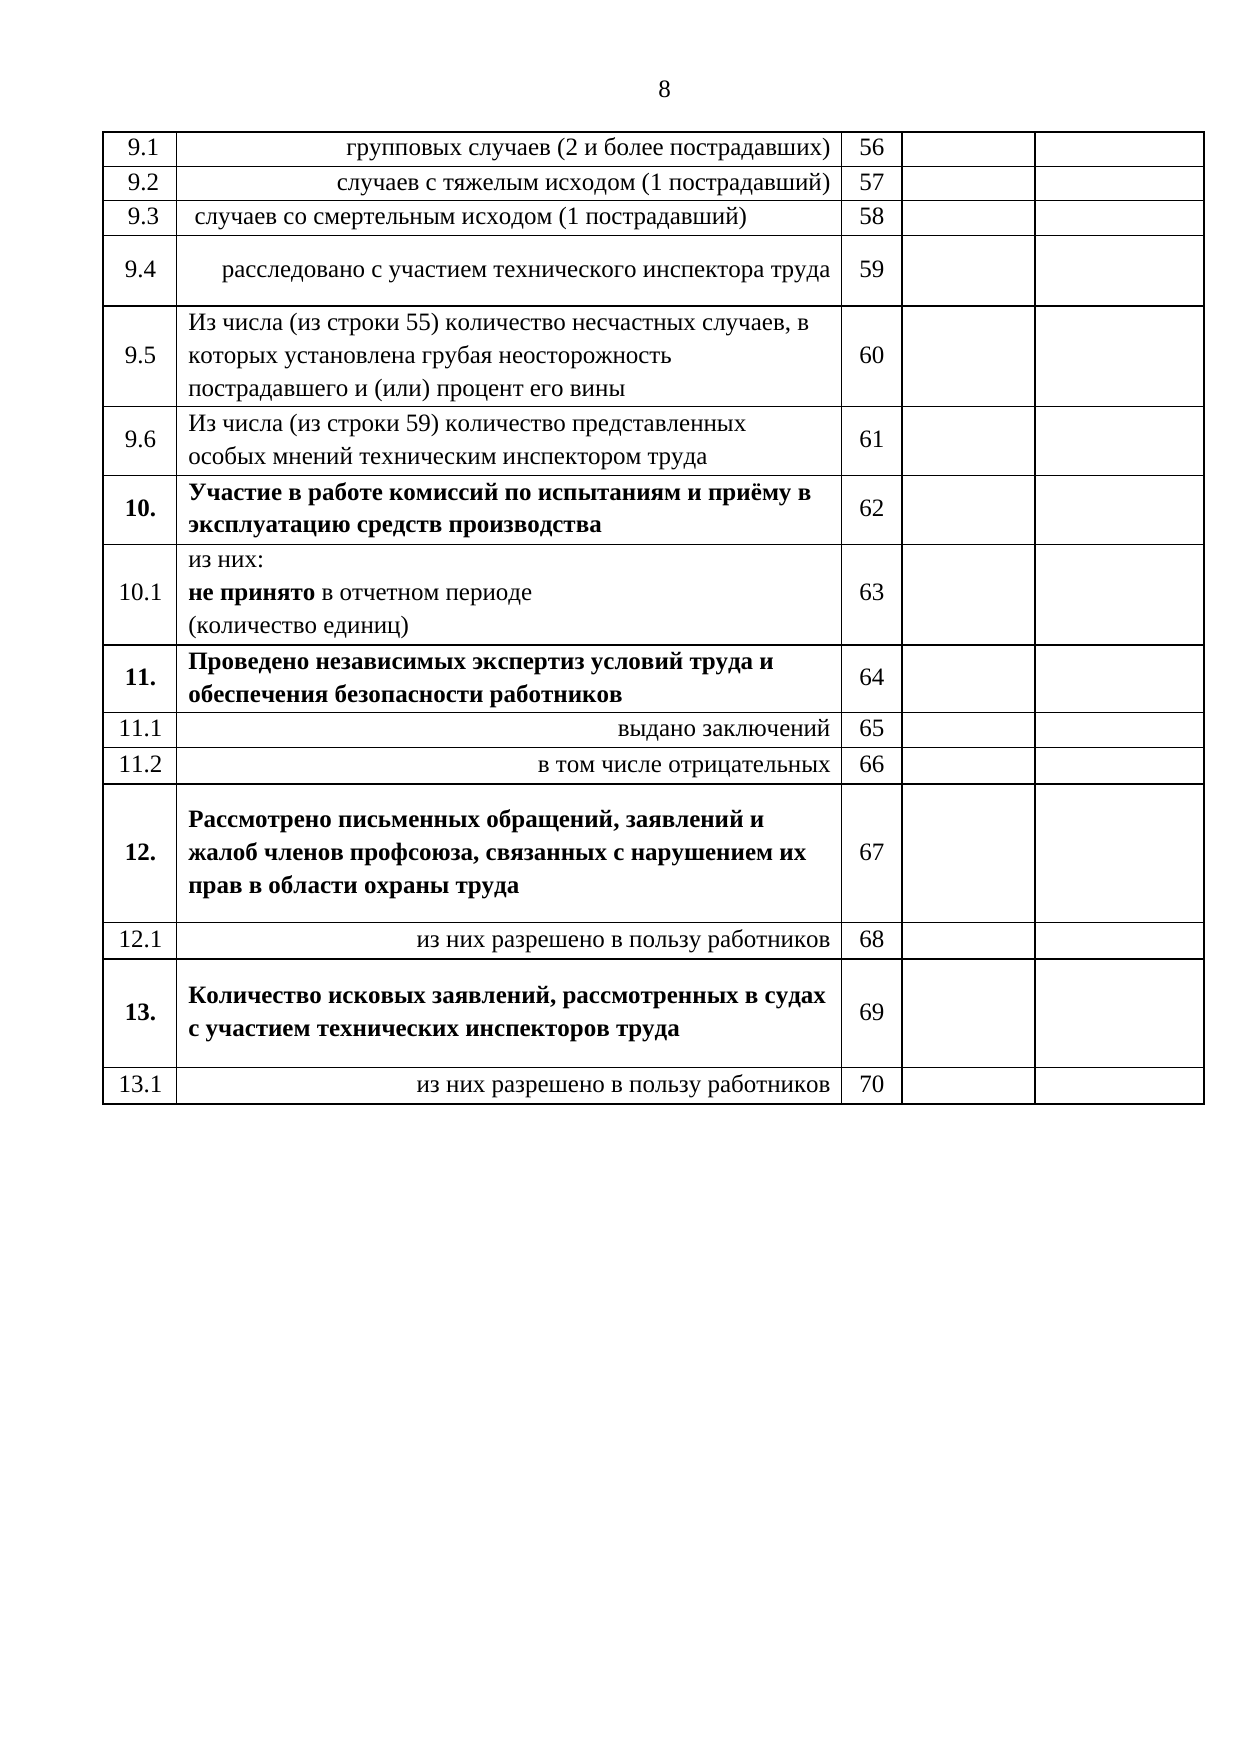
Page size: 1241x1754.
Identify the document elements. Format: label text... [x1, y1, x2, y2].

table_cell [903, 960, 1034, 1067]
table_cell [903, 307, 1034, 406]
table_cell случаев с тяжелым исходом (1 пострадавший) [177, 167, 841, 200]
table_cell Участие в работе комиссий по испытаниям и приёму в эксплуатацию средств производства [177, 476, 841, 543]
table_cell Рассмотрено письменных обращений, заявлений и жалоб членов профсоюза, связанных с нарушением их прав в области охраны труда [177, 785, 841, 922]
table_cell 65 [842, 713, 901, 747]
table_cell [903, 748, 1034, 783]
table_cell из них разрешено в пользу работников [177, 923, 841, 958]
table_cell 12. [104, 785, 176, 922]
table_cell [903, 923, 1034, 958]
table_cell [1036, 407, 1203, 475]
table_cell 11.1 [104, 713, 176, 747]
table_cell Количество исковых заявлений, рассмотренных в судах с участием технических инспекторов труда [177, 960, 841, 1067]
table_cell [1036, 167, 1203, 200]
table_cell [903, 407, 1034, 475]
table_cell [1036, 545, 1203, 643]
table_cell [1036, 748, 1203, 783]
table_cell [1036, 201, 1203, 234]
table_cell 10. [104, 476, 176, 543]
table_cell 56 [842, 133, 901, 166]
table_cell из них: не принято в отчетном периоде (количество единиц) [177, 545, 841, 643]
table_cell 66 [842, 748, 901, 783]
table_cell [903, 713, 1034, 747]
table_cell [1036, 713, 1203, 747]
table_cell 69 [842, 960, 901, 1067]
table_cell из них разрешено в пользу работников [177, 1068, 841, 1103]
table_cell [903, 476, 1034, 543]
table_cell 59 [842, 236, 901, 305]
table_cell 68 [842, 923, 901, 958]
table_cell [1036, 923, 1203, 958]
table_cell [903, 785, 1034, 922]
table_cell 9.1 [104, 133, 176, 166]
table_cell групповых случаев (2 и более пострадавших) [177, 133, 841, 166]
table_cell 13.1 [104, 1068, 176, 1103]
table_cell 9.2 [104, 167, 176, 200]
table_cell случаев со смертельным исходом (1 пострадавший) [177, 201, 841, 234]
table_cell [1036, 307, 1203, 406]
table_cell [903, 646, 1034, 712]
table_cell 64 [842, 646, 901, 712]
table_cell 9.3 [104, 201, 176, 234]
table_cell [1036, 133, 1203, 166]
table_cell [1036, 236, 1203, 305]
table_cell 9.4 [104, 236, 176, 305]
table_cell 58 [842, 201, 901, 234]
table_cell 11. [104, 646, 176, 712]
table_cell 13. [104, 960, 176, 1067]
table_cell 62 [842, 476, 901, 543]
table_cell Из числа (из строки 55) количество несчастных случаев, в которых установлена грубая неосторожность пострадавшего и (или) процент его вины [177, 307, 841, 406]
table_cell 11.2 [104, 748, 176, 783]
table_cell [903, 201, 1034, 234]
table_cell 12.1 [104, 923, 176, 958]
table_cell [1036, 646, 1203, 712]
table_cell 9.6 [104, 407, 176, 475]
table_cell [903, 545, 1034, 643]
table_cell [903, 167, 1034, 200]
table_cell 10.1 [104, 545, 176, 643]
table_cell 63 [842, 545, 901, 643]
table_cell расследовано с участием технического инспектора труда [177, 236, 841, 305]
table_cell 9.5 [104, 307, 176, 406]
table_cell в том числе отрицательных [177, 748, 841, 783]
table_cell 60 [842, 307, 901, 406]
table_cell [903, 236, 1034, 305]
table_cell 57 [842, 167, 901, 200]
table_cell 61 [842, 407, 901, 475]
table_cell 67 [842, 785, 901, 922]
table_cell [903, 133, 1034, 166]
table_cell Проведено независимых экспертиз условий труда и обеспечения безопасности работников [177, 646, 841, 712]
table_cell 70 [842, 1068, 901, 1103]
table_cell выдано заключений [177, 713, 841, 747]
table_cell [1036, 476, 1203, 543]
table_cell [1036, 960, 1203, 1067]
table_cell [1036, 785, 1203, 922]
table_cell [903, 1068, 1034, 1103]
table_cell [1036, 1068, 1203, 1103]
table_cell Из числа (из строки 59) количество представленных особых мнений техническим инспектором труда [177, 407, 841, 475]
